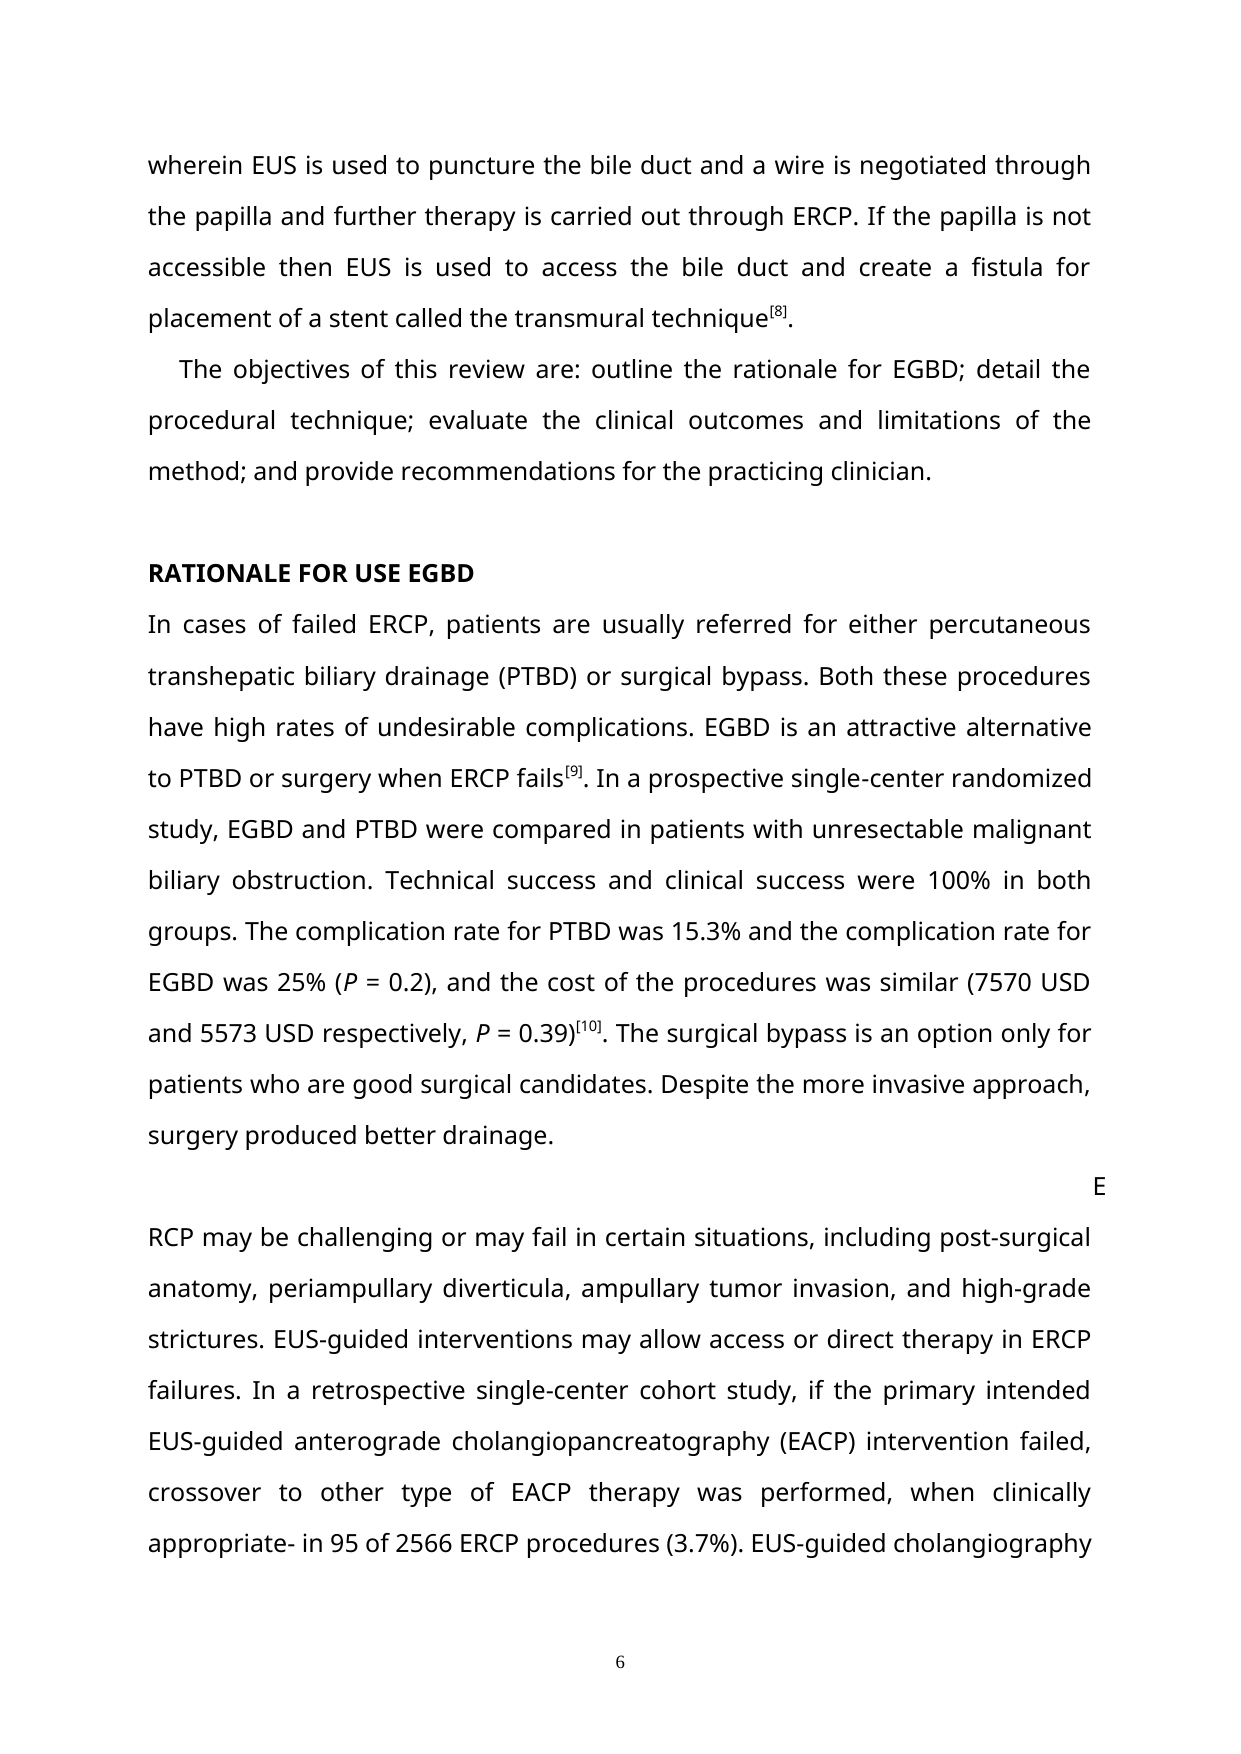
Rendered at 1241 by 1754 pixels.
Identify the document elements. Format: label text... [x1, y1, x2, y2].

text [148, 148, 1092, 335]
text The objectives of this review are: outline the rationale for EGBD; detail the procedural technique; evaluate the clinical outcomes and limitations of the method; and provide recommendations for the practicing clinician. [148, 352, 1092, 488]
text RATIONALE FOR USE EGBD [148, 556, 1092, 590]
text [148, 1168, 1092, 1560]
text In cases of failed ERCP, patients are usually referred for either percutaneous transhepatic biliary drainage (PTBD) or surgical bypass. Both these procedures have high rates of undesirable complications. EGBD is an attractive alternative to PTBD or surgery when ERCP fails[9]. In a prospective single-center randomized study, EGBD and PTBD were compared in patients with unresectable malignant biliary obstruction. Technical success and clinical success were 100% in both groups. The complication rate for PTBD was 15.3% and the complication rate for EGBD was 25% (P = 0.2), and the cost of the procedures was similar (7570 USD and 5573 USD respectively, P = 0.39)[10]. The surgical bypass is an option only for patients who are good surgical candidates. Despite the more invasive approach, surgery produced better drainage. [148, 607, 1092, 1152]
